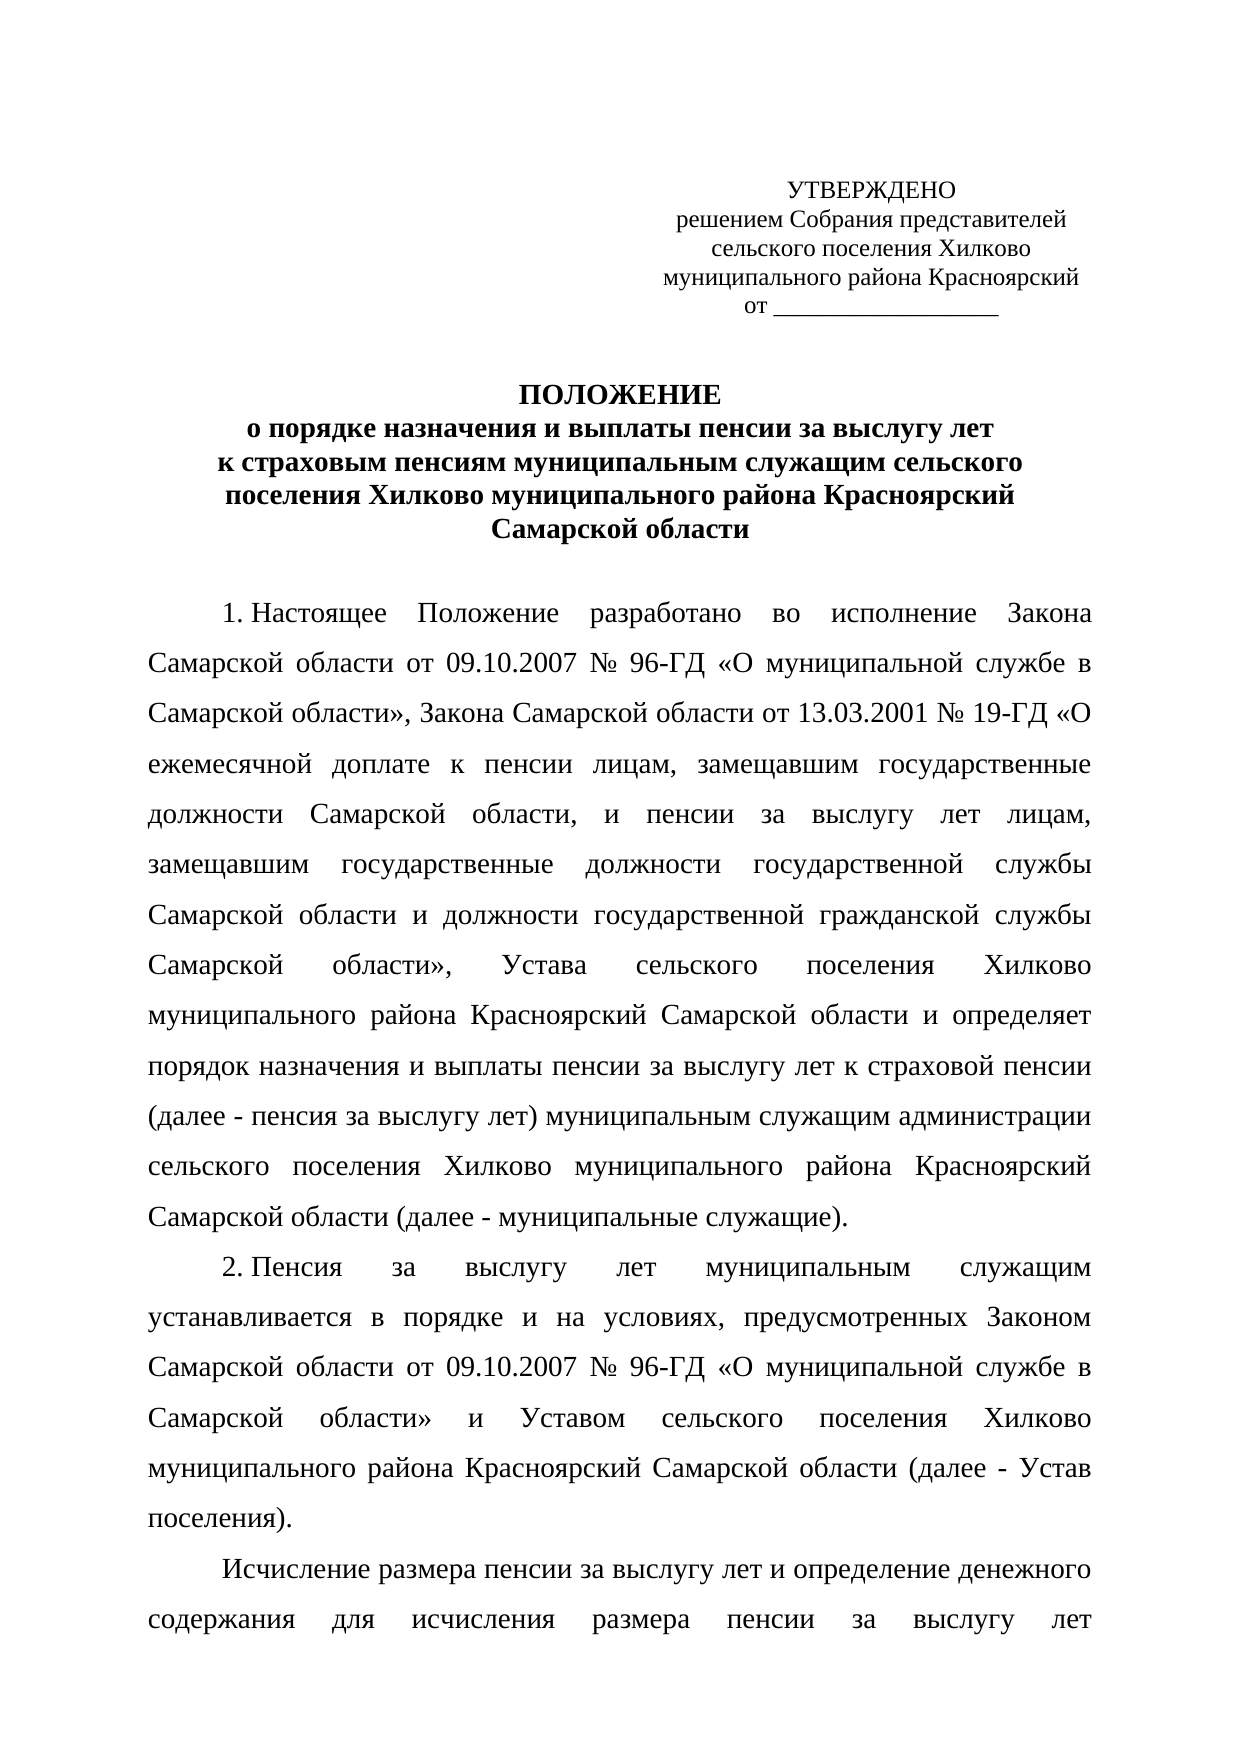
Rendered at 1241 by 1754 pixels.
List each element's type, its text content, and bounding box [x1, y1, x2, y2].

text 2. Пенсия за выслугу лет муниципальным служащим устанавливается в порядке и на условиях, предусмотренных Законом Самарской области от 09.10.2007 № 96-ГД «О муниципальной службе в Самарской области» и Уставом сельского поселения Хилково муниципального района Красноярский Самарской области (далее - Устав поселения). [148, 1249, 1092, 1534]
text о порядке назначения и выплаты пенсии за выслугу лет [148, 410, 1092, 444]
text сельского поселения Хилково [650, 233, 1092, 262]
text муниципального района Красноярский [650, 262, 1092, 291]
text УТВЕРЖДЕНО [650, 176, 1092, 204]
text ПОЛОЖЕНИЕ [148, 377, 1092, 410]
text к страховым пенсиям муниципальным служащим сельского поселения Хилково муниципального района Красноярский [148, 444, 1092, 511]
text 1. Настоящее Положение разработано во исполнение Закона Самарской области от 09.10.2007 № 96-ГД «О муниципальной службе в Самарской области», Закона Самарской области от 13.03.2001 № 19-ГД «О ежемесячной доплате к пенсии лицам, замещавшим государственные должности Самарской области, и пенсии за выслугу лет лицам, замещавшим государственные должности государственной службы Самарской области и должности государственной гражданской службы Самарской области», Устава сельского поселения Хилково муниципального района Красноярский Самарской области и определяет порядок назначения и выплаты пенсии за выслугу лет к страховой пенсии (далее - пенсия за выслугу лет) муниципальным служащим администрации сельского поселения Хилково муниципального района Красноярский Самарской области (далее - муниципальные служащие). [148, 595, 1092, 1232]
text решением Собрания представителей [650, 204, 1092, 233]
text от __________________ [650, 291, 1092, 319]
text Самарской области [148, 511, 1092, 544]
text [148, 1551, 1092, 1635]
